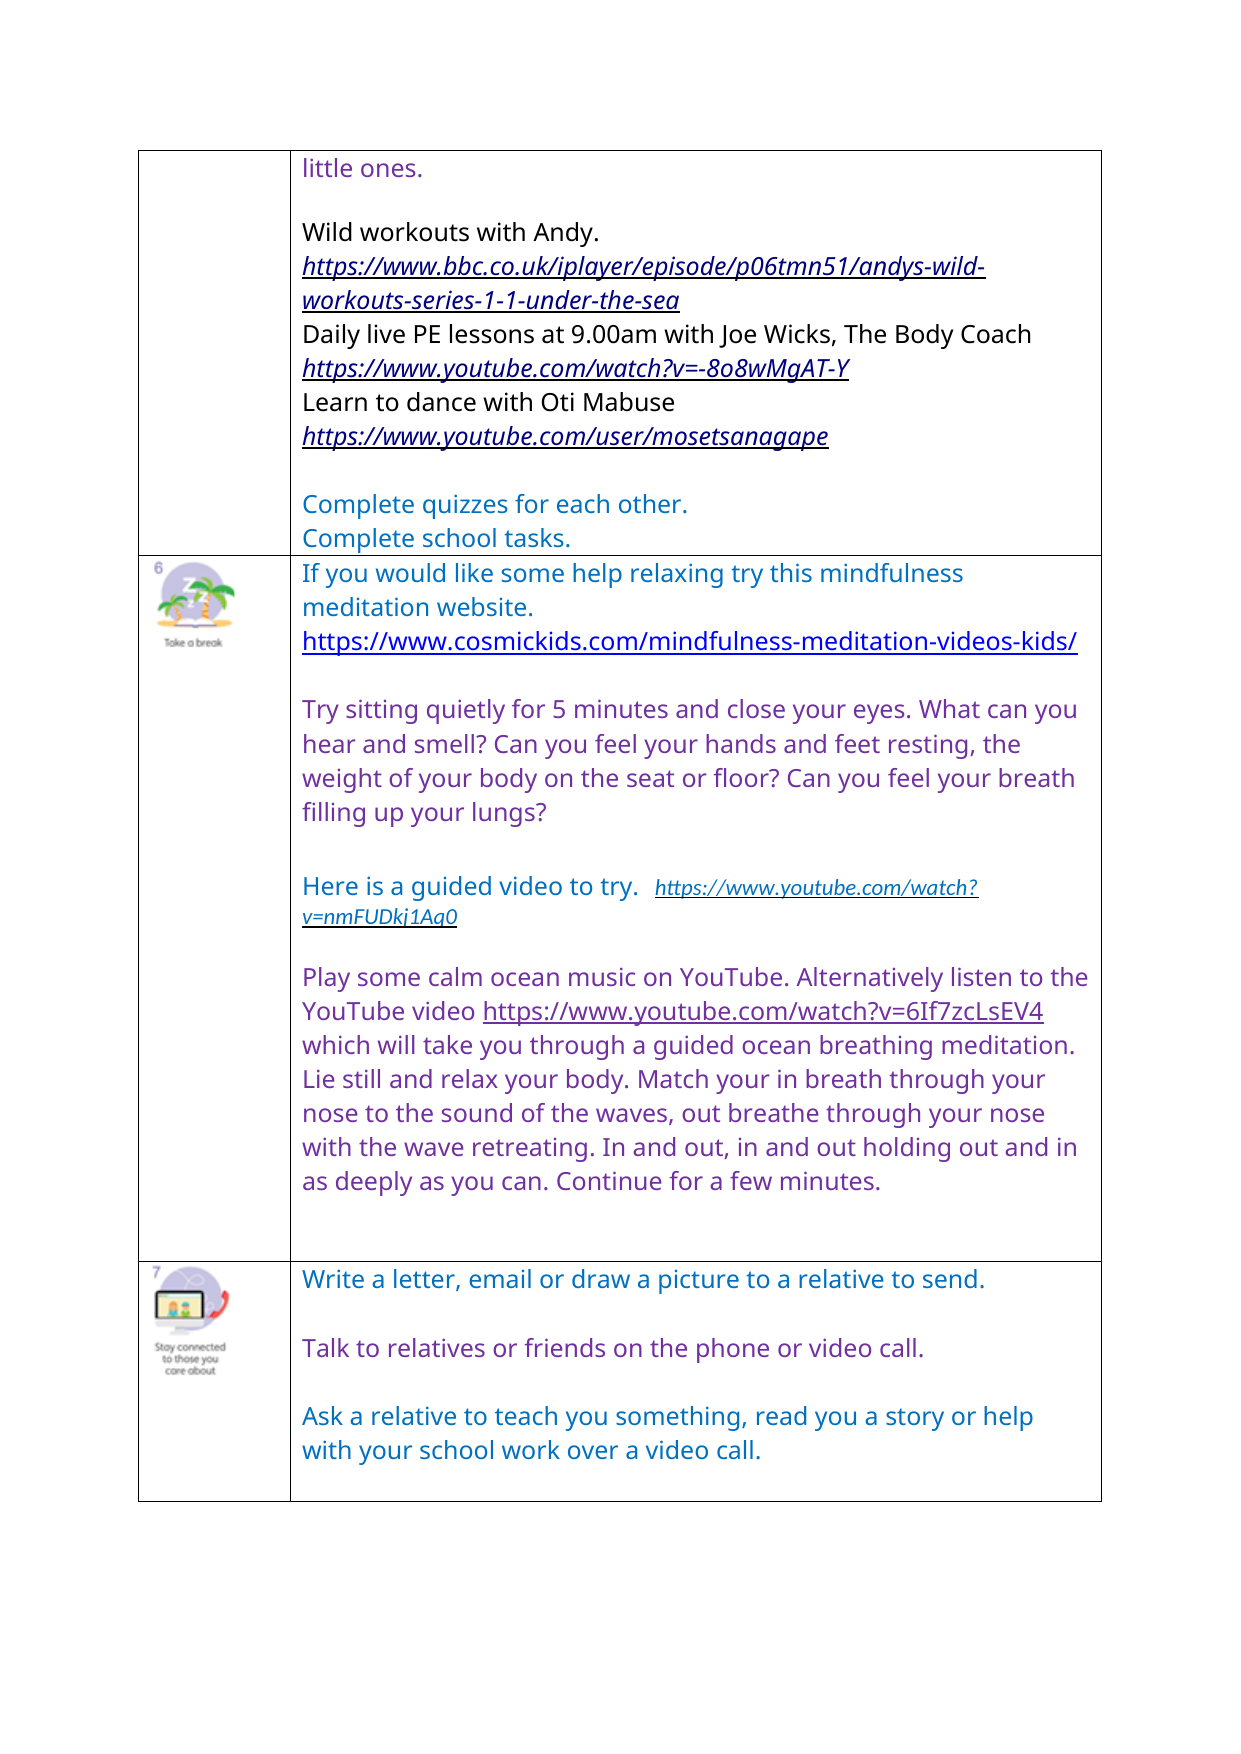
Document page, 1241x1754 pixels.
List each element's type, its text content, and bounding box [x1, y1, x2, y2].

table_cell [291, 151, 1101, 555]
table_cell Write a letter, email or draw a picture to a relative to send. Talk to relatives or friends on the phone or video call. Ask a relative to teach you something, read you a story or help with your school work over a video call. [291, 1262, 1101, 1501]
table_cell [139, 556, 290, 1261]
table_cell [139, 1262, 290, 1501]
picture [150, 1262, 232, 1383]
picture [150, 556, 235, 663]
table_cell [139, 151, 290, 555]
table_cell If you would like some help relaxing try this mindfulness meditation website. https://www.cosmickids.com/mindfulness-meditation-videos-kids/ Try sitting quietly for 5 minutes and close your eyes. What can you hear and smell? Can you feel your hands and feet resting, the weight of your body on the seat or floor? Can you feel your breath filling up your lungs? Here is a guided video to try. https://www.youtube.com/watch?v=nmFUDkj1Aq0 Play some calm ocean music on YouTube. Alternatively listen to the YouTube video https://www.youtube.com/watch?v=6If7zcLsEV4 which will take you through a guided ocean breathing meditation. Lie still and relax your body. Match your in breath through your nose to the sound of the waves, out breathe through your nose with the wave retreating. In and out, in and out holding out and in as deeply as you can. Continue for a few minutes. [291, 556, 1101, 1261]
